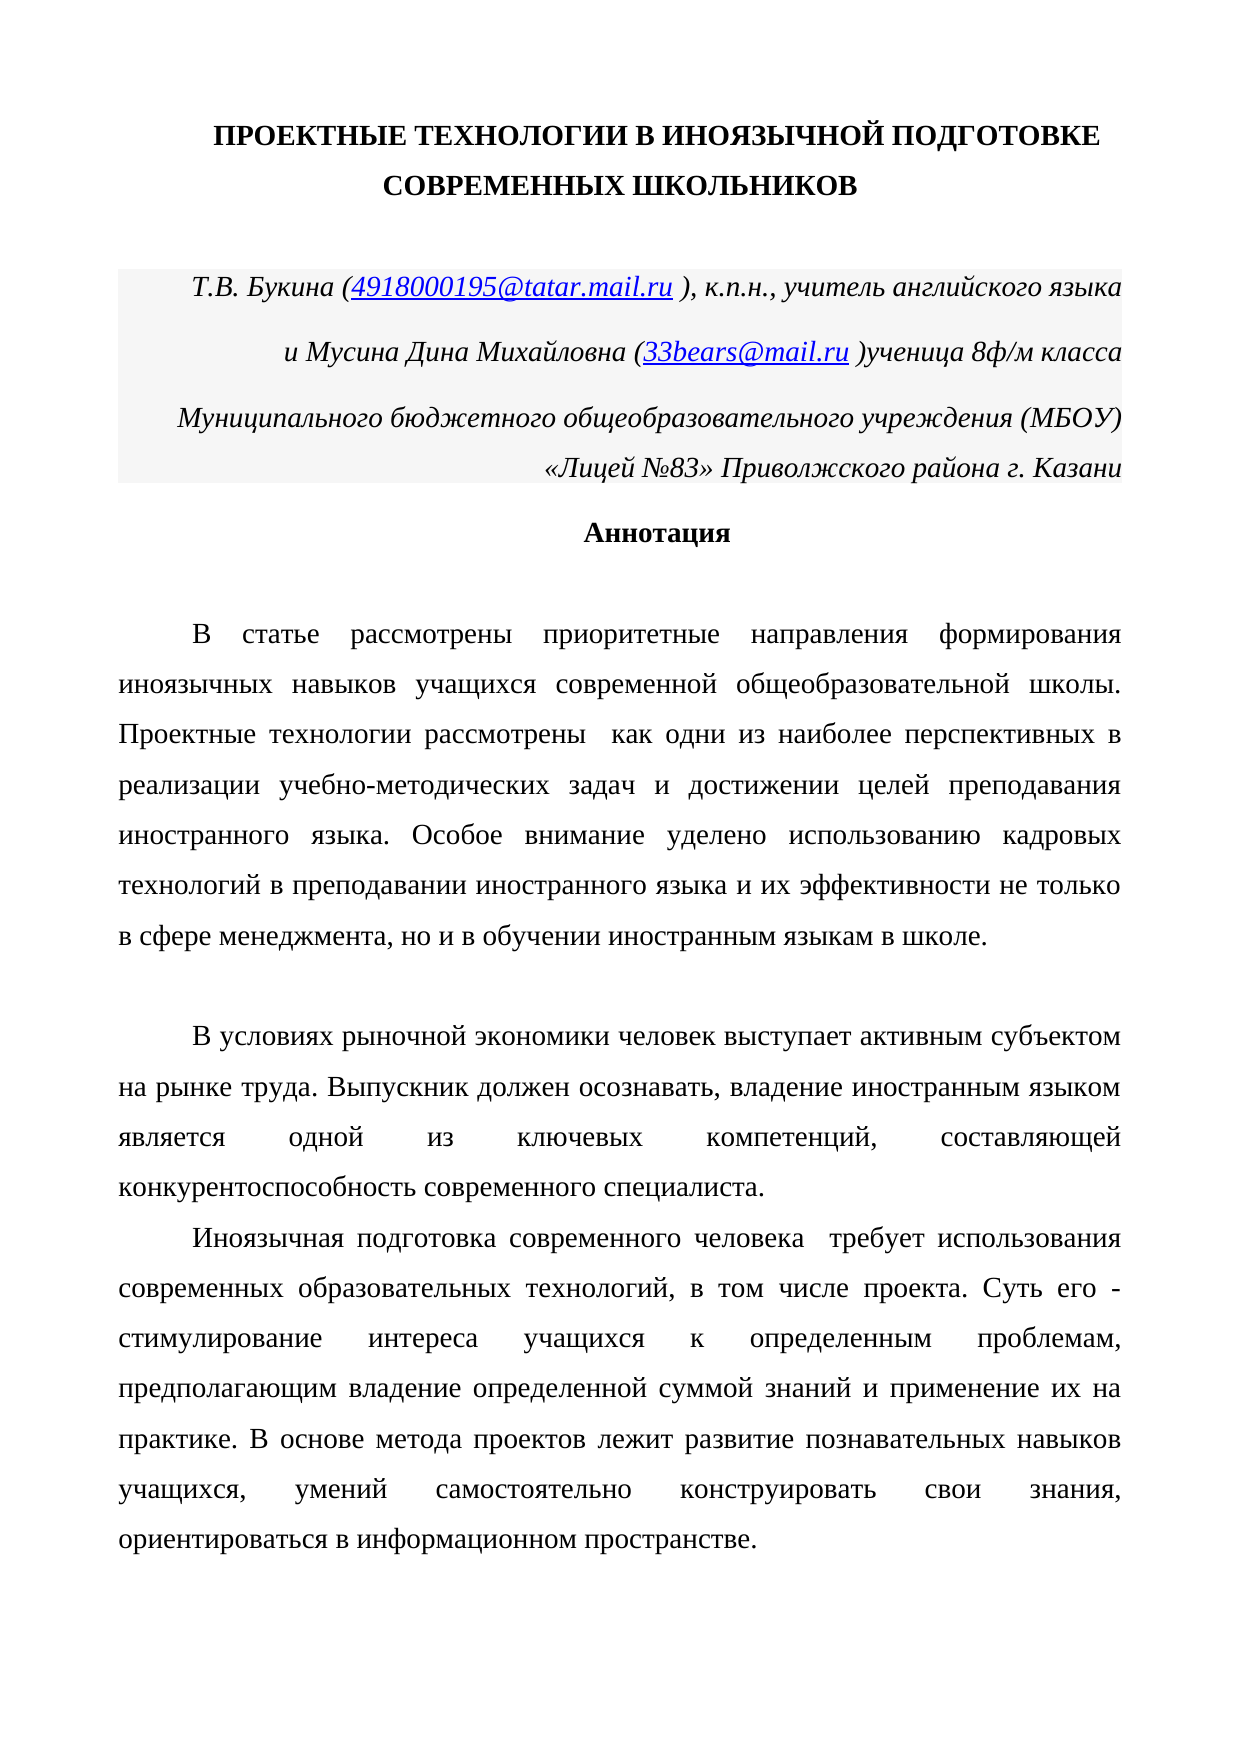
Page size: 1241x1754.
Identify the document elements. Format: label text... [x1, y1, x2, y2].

text Аннотация [118, 515, 1122, 549]
subtitle Муниципального бюджетного общеобразовательного учреждения (МБОУ) «Лицей №83» Приволжского района г. Казани [118, 400, 1122, 483]
text В статье рассмотрены приоритетные направления формирования иноязычных навыков учащихся современной общеобразовательной школы. Проектные технологии рассмотрены как одни из наиболее перспективных в реализации учебно-методических задач и достижении целей преподавания иностранного языка. Особое внимание уделено использованию кадровых технологий в преподавании иностранного языка и их эффективности не только в сфере менеджмента, но и в обучении иностранным языкам в школе. [118, 616, 1122, 951]
text Иноязычная подготовка современного человека требует использования современных образовательных технологий, в том числе проекта. Суть его - стимулирование интереса учащихся к определенным проблемам, предполагающим владение определенной суммой знаний и применение их на практике. В основе метода проектов лежит развитие познавательных навыков учащихся, умений самостоятельно конструировать свои знания, ориентироваться в информационном пространстве. [118, 1220, 1122, 1555]
subtitle и Мусина Дина Михайловна (33bears@mail.ru )ученица 8ф/м класса [118, 334, 1122, 368]
text В условиях рыночной экономики человек выступает активным субъектом на рынке труда. Выпускник должен осознавать, владение иностранным языком является одной из ключевых компетенций, составляющей конкурентоспособность современного специалиста. [118, 1018, 1122, 1203]
subtitle Т.В. Букина (4918000195@tatar.mail.ru ), к.п.н., учитель английского языка [118, 269, 1122, 303]
text ПРОЕКТНЫЕ ТЕХНОЛОГИИ В ИНОЯЗЫЧНОЙ ПОДГОТОВКЕ СОВРЕМЕННЫХ ШКОЛЬНИКОВ [118, 118, 1122, 202]
